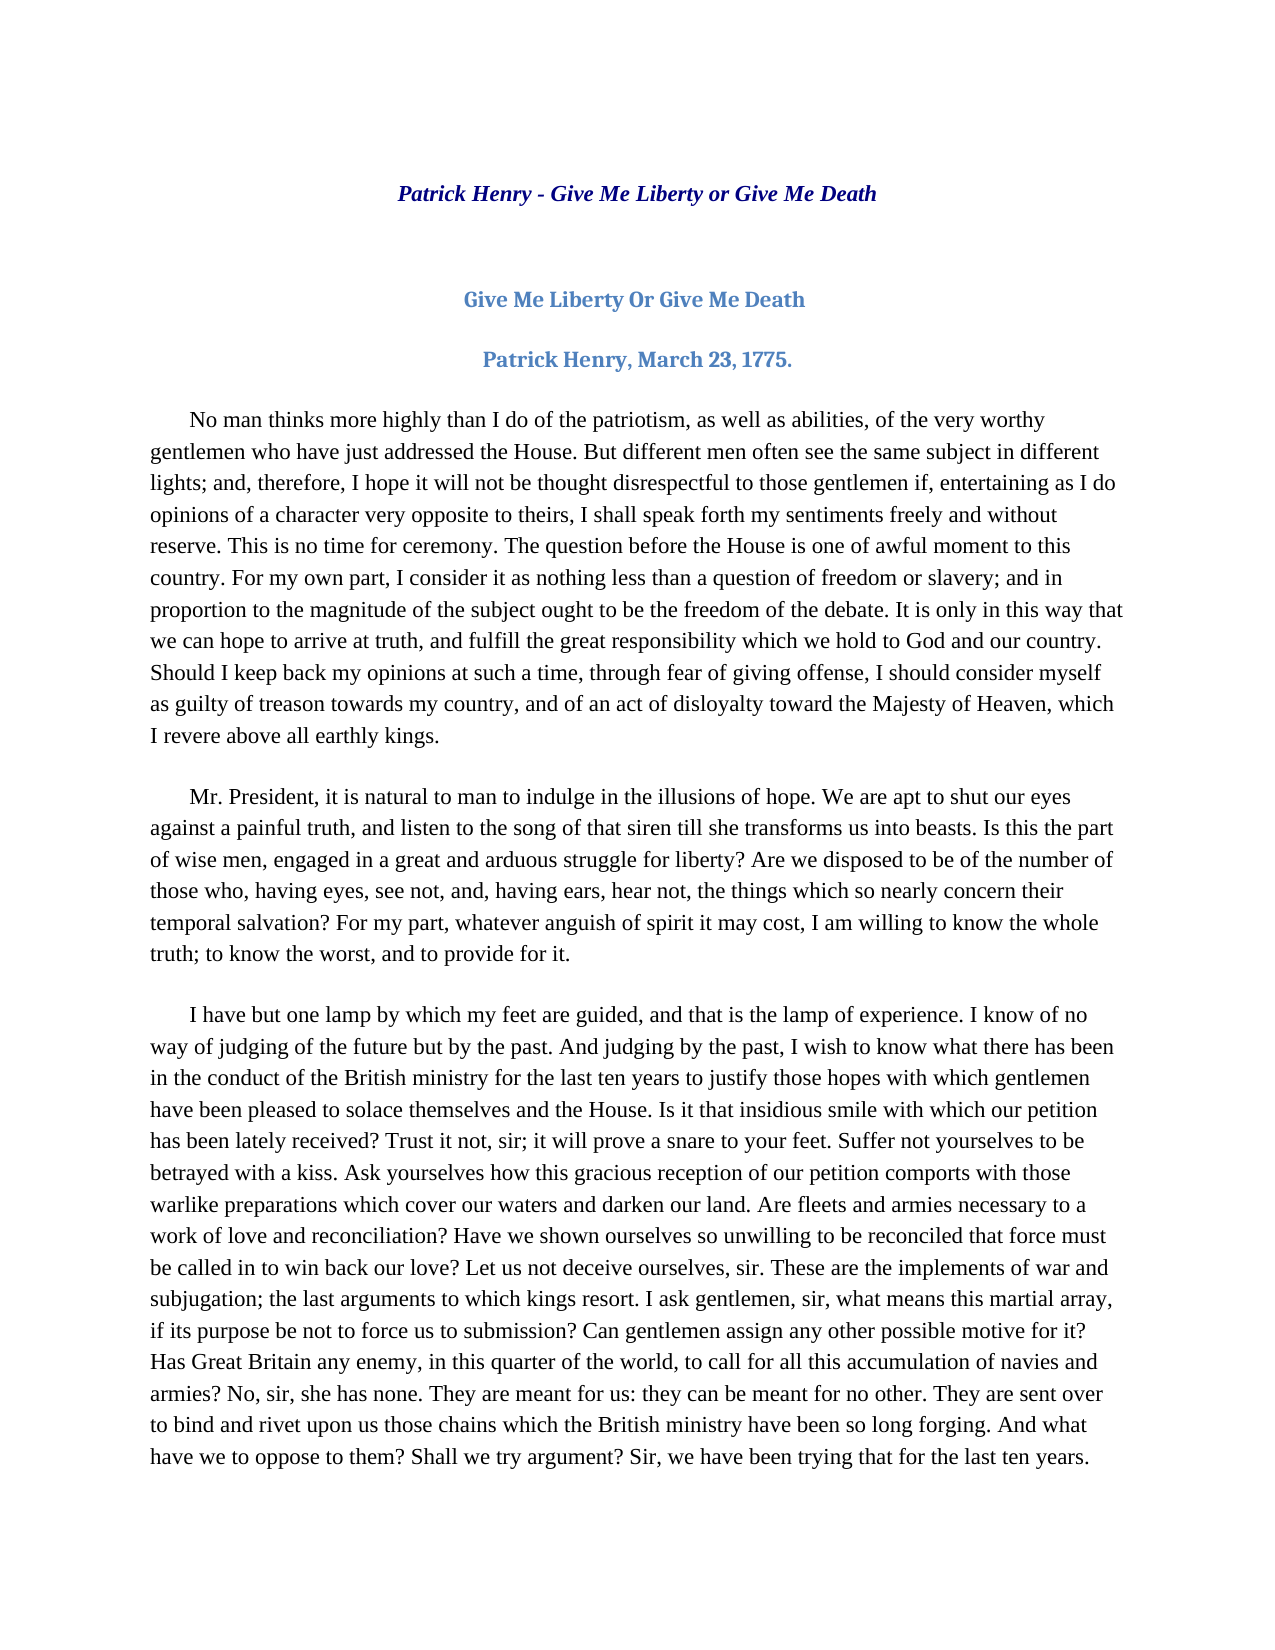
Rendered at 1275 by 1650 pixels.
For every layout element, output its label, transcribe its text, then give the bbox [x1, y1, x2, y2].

text Give Me Liberty Or Give Me Death Patrick Henry, March 23, 1775. [150, 287, 1125, 373]
text Patrick Henry - Give Me Liberty or Give Me Death [150, 180, 1125, 206]
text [150, 1001, 1125, 1469]
text No man thinks more highly than I do of the patriotism, as well as abilities, of the very worthy gentlemen who have just addressed the House. But different men often see the same subject in different lights; and, therefore, I hope it will not be thought disrespectful to those gentlemen if, entertaining as I do opinions of a character very opposite to theirs, I shall speak forth my sentiments freely and without reserve. This is no time for ceremony. The question before the House is one of awful moment to this country. For my own part, I consider it as nothing less than a question of freedom or slavery; and in proportion to the magnitude of the subject ought to be the freedom of the debate. It is only in this way that we can hope to arrive at truth, and fulfill the great responsibility which we hold to God and our country. Should I keep back my opinions at such a time, through fear of giving offense, I should consider myself as guilty of treason towards my country, and of an act of disloyalty toward the Majesty of Heaven, which I revere above all earthly kings. [150, 406, 1125, 748]
text Mr. President, it is natural to man to indulge in the illusions of hope. We are apt to shut our eyes against a painful truth, and listen to the song of that siren till she transforms us into beasts. Is this the part of wise men, engaged in a great and arduous struggle for liberty? Are we disposed to be of the number of those who, having eyes, see not, and, having ears, hear not, the things which so nearly concern their temporal salvation? For my part, whatever anguish of spirit it may cost, I am willing to know the whole truth; to know the worst, and to provide for it. [150, 783, 1125, 967]
